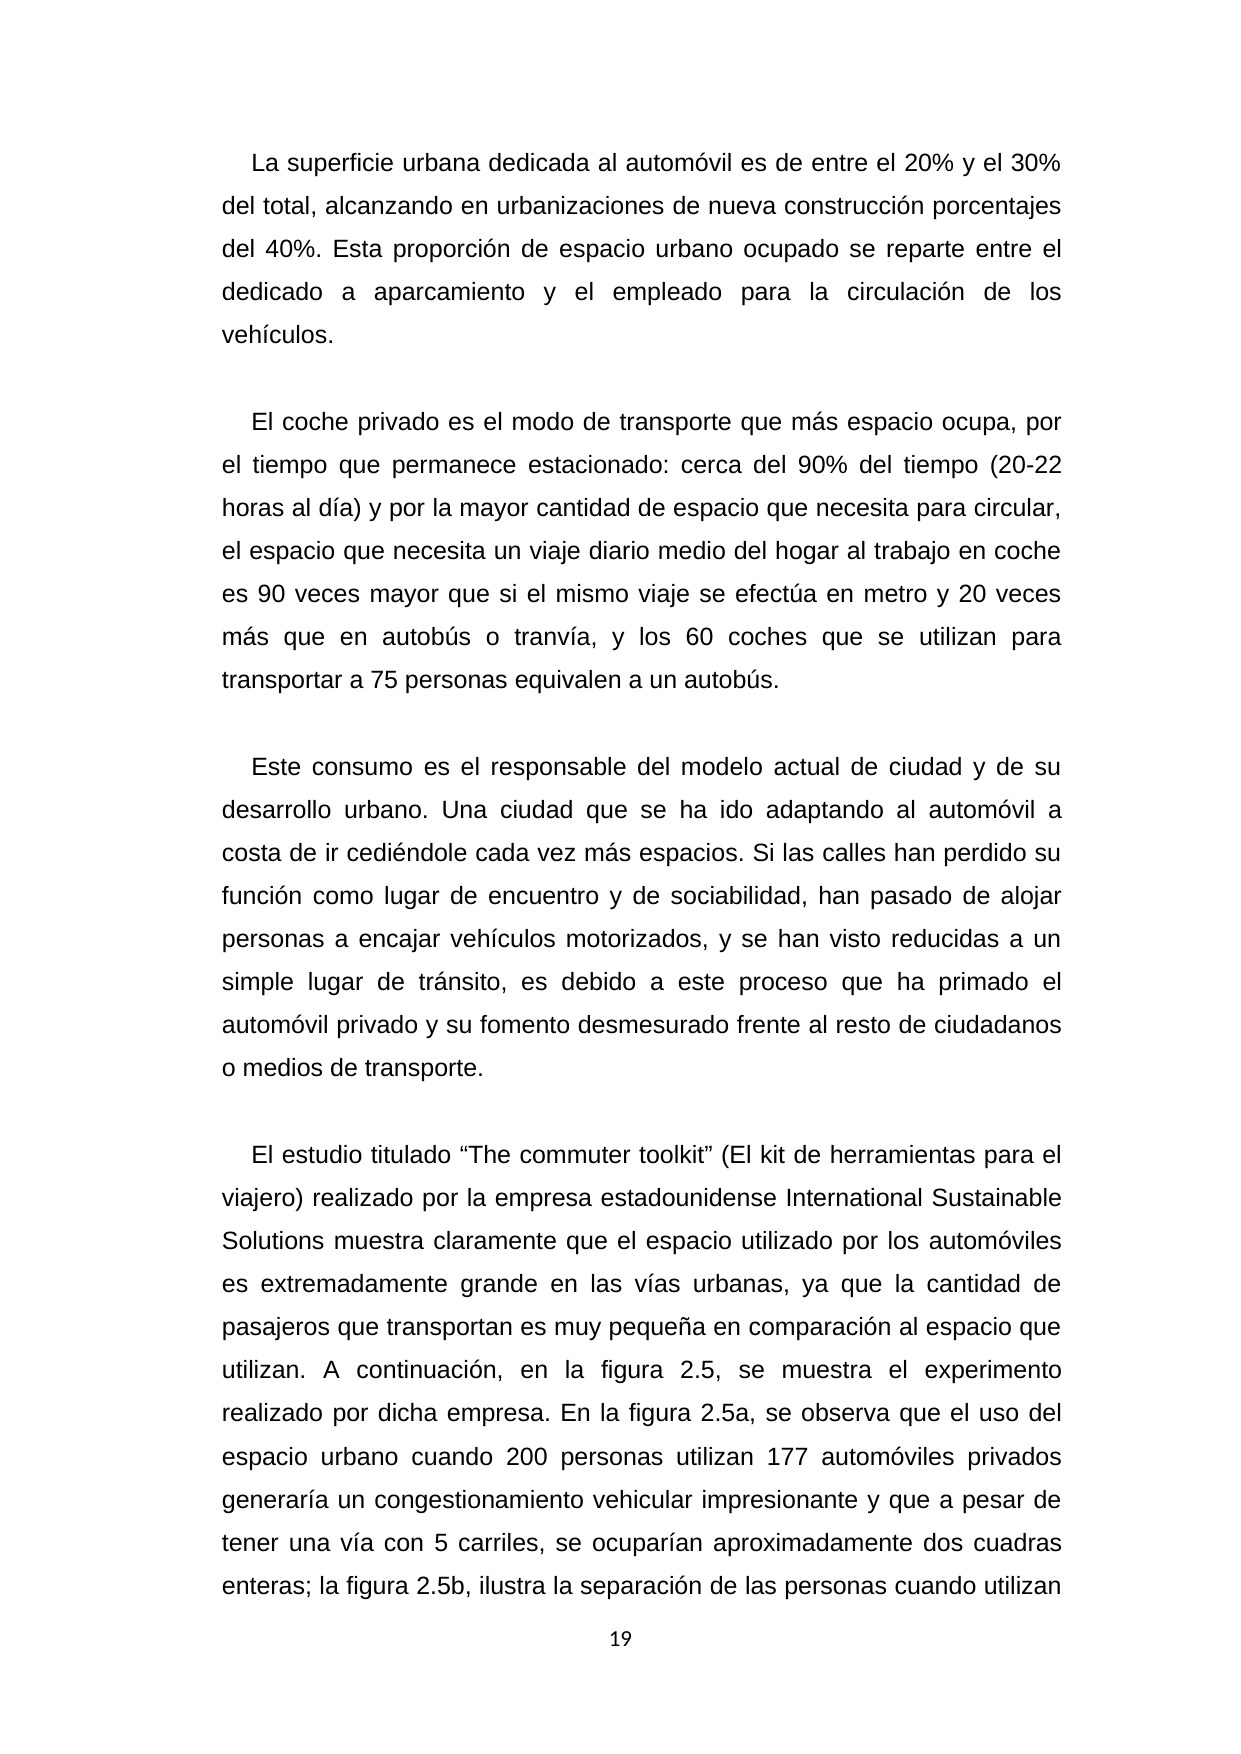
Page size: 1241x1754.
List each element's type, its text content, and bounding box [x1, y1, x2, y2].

list El coche privado es el modo de transporte que más espacio ocupa, por el tiempo que permanece estacionado: cerca del 90% del tiempo (20-22 horas al día) y por la mayor cantidad de espacio que necesita para circular, el espacio que necesita un viaje diario medio del hogar al trabajo en coche es 90 veces mayor que si el mismo viaje se efectúa en metro y 20 veces más que en autobús o tranvía, y los 60 coches que se utilizan para transportar a 75 personas equivalen a un autobús. [222, 406, 1063, 694]
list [222, 1139, 1063, 1599]
list Este consumo es el responsable del modelo actual de ciudad y de su desarrollo urbano. Una ciudad que se ha ido adaptando al automóvil a costa de ir cediéndole cada vez más espacios. Si las calles han perdido su función como lugar de encuentro y de sociabilidad, han pasado de alojar personas a encajar vehículos motorizados, y se han visto reducidas a un simple lugar de tránsito, es debido a este proceso que ha primado el automóvil privado y su fomento desmesurado frente al resto de ciudadanos o medios de transporte. [222, 751, 1063, 1082]
list La superficie urbana dedicada al automóvil es de entre el 20% y el 30% del total, alcanzando en urbanizaciones de nueva construcción porcentajes del 40%. Esta proporción de espacio urbano ocupado se reparte entre el dedicado a aparcamiento y el empleado para la circulación de los vehículos. [222, 148, 1063, 349]
